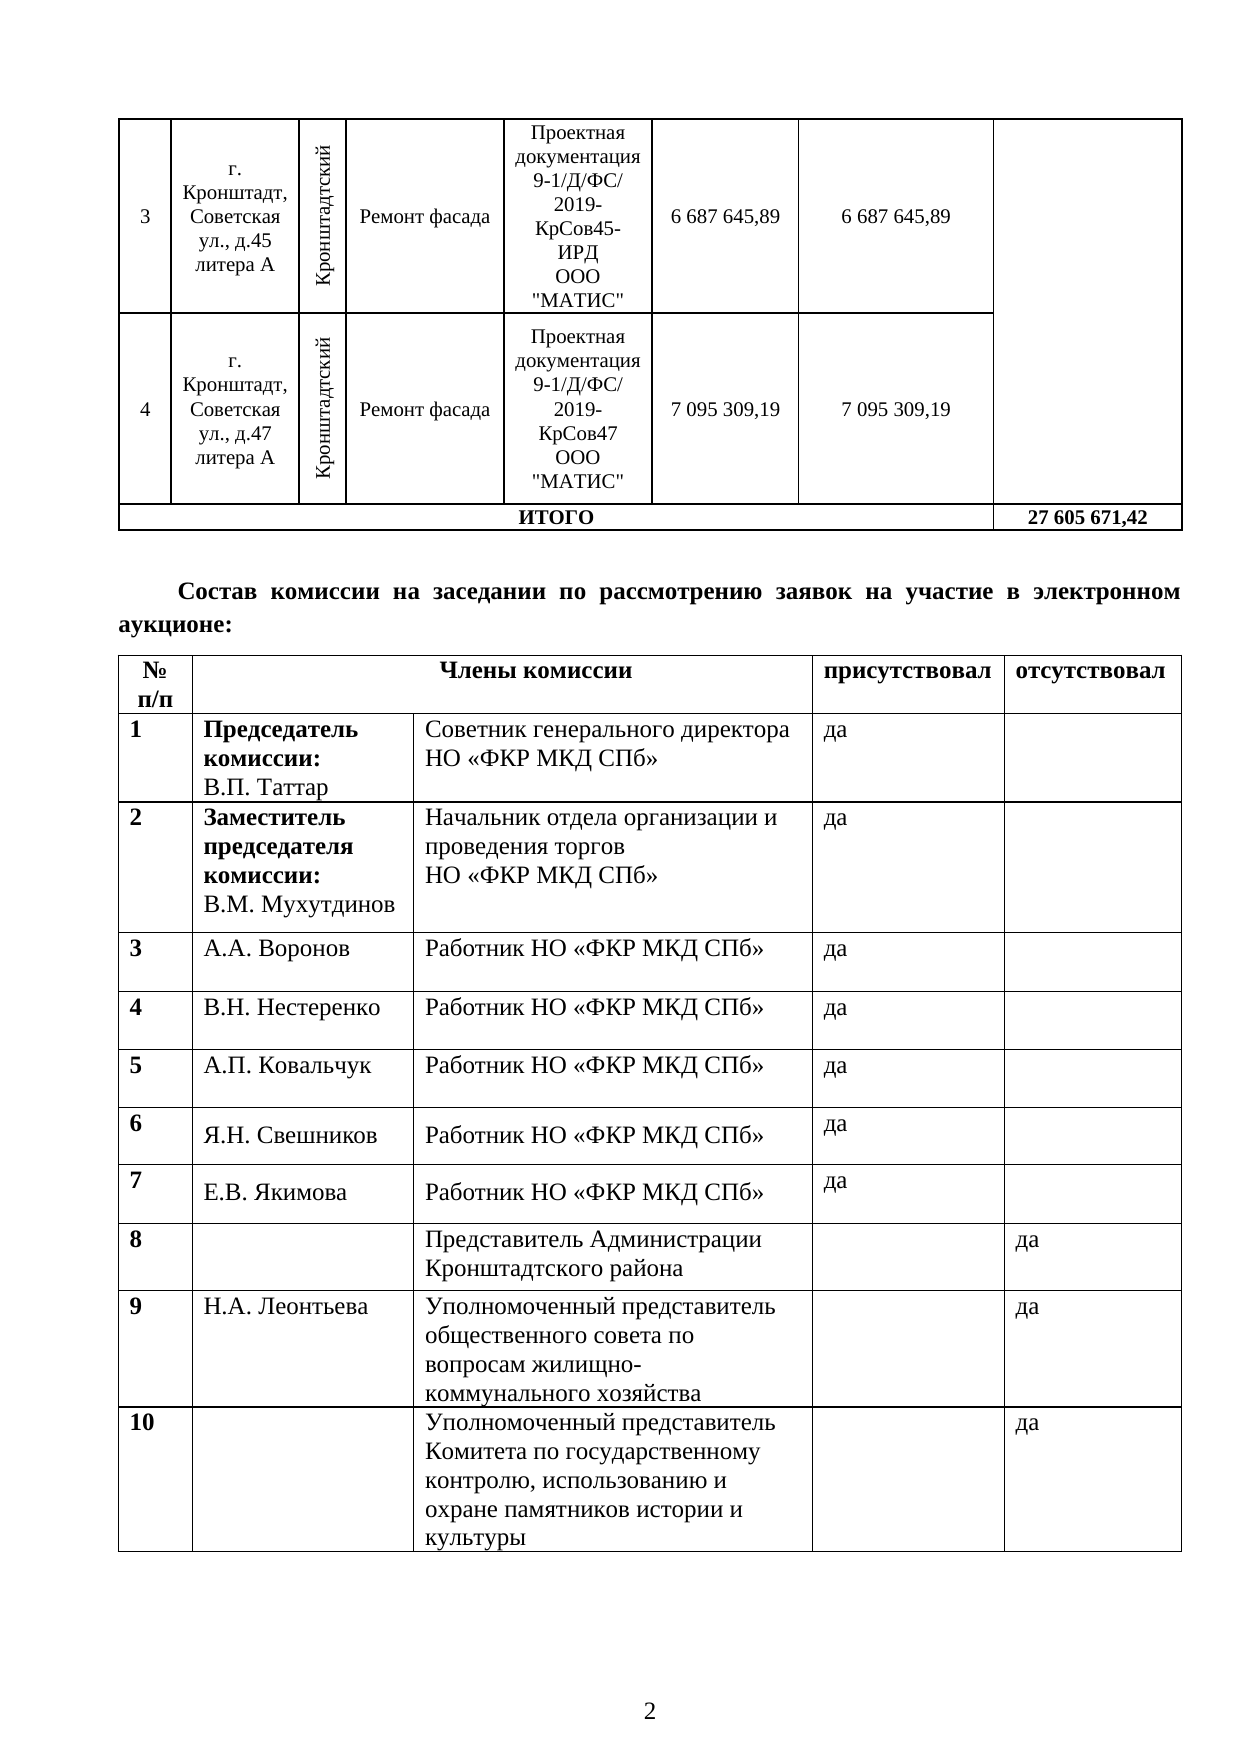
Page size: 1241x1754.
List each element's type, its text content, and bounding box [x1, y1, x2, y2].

table_cell Проектная документация 9-1/Д/ФС/2019-КрСов45-ИРД ООО "МАТИС" [505, 120, 651, 312]
table_cell 1 [119, 714, 192, 801]
table_cell Заместитель председателя комиссии: В.М. Мухутдинов [193, 803, 413, 932]
table_cell 3 [119, 933, 192, 991]
table_cell Уполномоченный представитель Комитета по государственному контролю, использованию и охране памятников истории и культуры [414, 1408, 812, 1551]
table_cell 7 095 309,19 [799, 314, 993, 503]
table_cell [813, 1408, 1004, 1551]
table_cell Работник НО «ФКР МКД СПб» [414, 933, 812, 991]
table_cell [813, 1224, 1004, 1290]
table_header Члены комиссии [193, 656, 812, 713]
table_cell 6 687 645,89 [799, 120, 993, 312]
table_cell Ремонт фасада [347, 120, 503, 312]
table_cell Проектная документация 9-1/Д/ФС/2019-КрСов47 ООО "МАТИС" [505, 314, 651, 503]
table_cell Уполномоченный представитель общественного совета по вопросам жилищно-коммунального хозяйства [414, 1291, 812, 1406]
table_cell [1005, 992, 1181, 1049]
table_cell 7 095 309,19 [653, 314, 798, 503]
table_cell 10 [119, 1408, 192, 1551]
table_cell Ремонт фасада [347, 314, 503, 503]
table_cell 9 [119, 1291, 192, 1406]
table_cell да [813, 933, 1004, 991]
table_header № п/п [119, 656, 192, 713]
table_cell Работник НО «ФКР МКД СПб» [414, 1108, 812, 1164]
table_cell Кронштадтский [300, 120, 345, 312]
table_cell 4 [119, 992, 192, 1049]
table_header отсутствовал [1005, 656, 1181, 713]
table_cell [1005, 714, 1181, 801]
table_cell 3 [120, 120, 170, 312]
table_cell Представитель Администрации Кронштадтского района [414, 1224, 812, 1290]
table_cell [1005, 1108, 1181, 1164]
table_cell да [813, 1050, 1004, 1107]
table_cell да [813, 1108, 1004, 1164]
table_cell Я.Н. Свешников [193, 1108, 413, 1164]
table_cell 6 [119, 1108, 192, 1164]
table_cell 27 605 671,42 [994, 505, 1181, 529]
table_cell А.П. Ковальчук [193, 1050, 413, 1107]
table_cell Кронштадтский [300, 314, 345, 503]
table_cell да [1005, 1408, 1181, 1551]
table_cell [813, 1291, 1004, 1406]
table_cell ИТОГО [120, 505, 993, 529]
table_header присутствовал [813, 656, 1004, 713]
table_cell В.Н. Нестеренко [193, 992, 413, 1049]
table_cell Е.В. Якимова [193, 1165, 413, 1223]
table_cell [1005, 1050, 1181, 1107]
table_cell 2 [119, 803, 192, 932]
table_cell Советник генерального директора НО «ФКР МКД СПб» [414, 714, 812, 801]
table_cell 4 [120, 314, 170, 503]
table_cell Председатель комиссии: В.П. Таттар [193, 714, 413, 801]
table_cell 8 [119, 1224, 192, 1290]
table_cell да [813, 714, 1004, 801]
table_cell да [813, 1165, 1004, 1223]
table_cell да [1005, 1291, 1181, 1406]
table_cell Начальник отдела организации и проведения торгов НО «ФКР МКД СПб» [414, 803, 812, 932]
table_cell [193, 1224, 413, 1290]
table_cell Н.А. Леонтьева [193, 1291, 413, 1406]
table_cell 5 [119, 1050, 192, 1107]
table_cell да [813, 992, 1004, 1049]
table_cell А.А. Воронов [193, 933, 413, 991]
table_cell 6 687 645,89 [653, 120, 798, 312]
table_cell да [1005, 1224, 1181, 1290]
table_cell [1005, 933, 1181, 991]
table_cell 7 [119, 1165, 192, 1223]
text Состав комиссии на заседании по рассмотрению заявок на участие в электронном аукционе: [118, 576, 1181, 638]
table_cell [1005, 1165, 1181, 1223]
table_cell [1005, 803, 1181, 932]
table_cell г. Кронштадт, Советская ул., д.47 литера А [172, 314, 298, 503]
table_cell [193, 1408, 413, 1551]
table_cell да [813, 803, 1004, 932]
table_cell г. Кронштадт, Советская ул., д.45 литера А [172, 120, 298, 312]
table_cell Работник НО «ФКР МКД СПб» [414, 1165, 812, 1223]
table_cell Работник НО «ФКР МКД СПб» [414, 1050, 812, 1107]
table_cell Работник НО «ФКР МКД СПб» [414, 992, 812, 1049]
